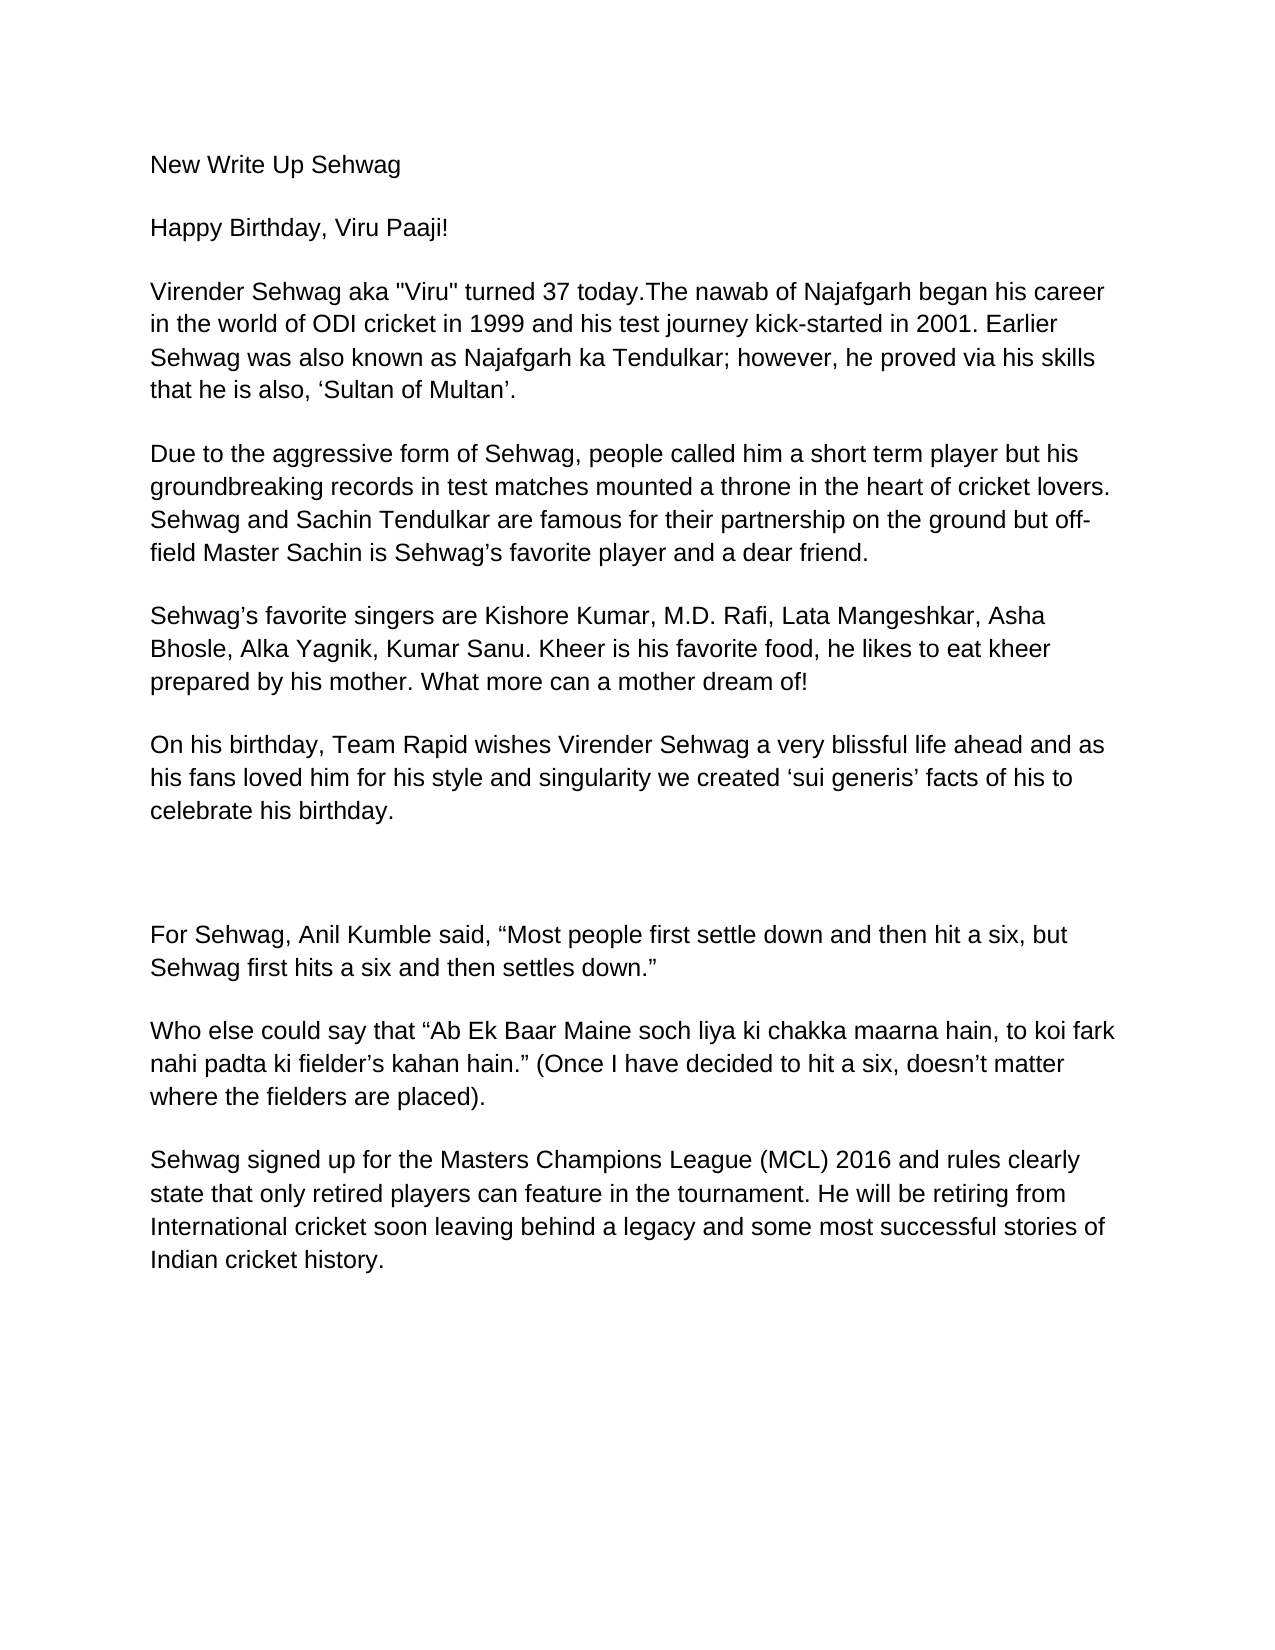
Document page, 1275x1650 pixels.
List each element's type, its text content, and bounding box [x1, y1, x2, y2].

text Sehwag signed up for the Masters Champions League (MCL) 2016 and rules clearly state that only retired players can feature in the tournament. He will be retiring from International cricket soon leaving behind a legacy and some most successful stories of Indian cricket history. [150, 1146, 1125, 1273]
text On his birthday, Team Rapid wishes Virender Sehwag a very blissful life ahead and as his fans loved him for his style and singularity we created ‘sui generis’ facts of his to celebrate his birthday. [150, 730, 1125, 825]
text Sehwag and Sachin Tendulkar are famous for their partnership on the ground but off-field Master Sachin is Sehwag’s favorite player and a dear friend. [150, 505, 1125, 567]
text Due to the aggressive form of Sehwag, people called him a short term player but his groundbreaking records in test matches mounted a throne in the heart of cricket lovers. [150, 439, 1125, 501]
text For Sehwag, Anil Kumble said, “Most people first settle down and then hit a six, but Sehwag first hits a six and then settles down.” [150, 920, 1125, 982]
text Who else could say that “Ab Ek Baar Maine soch liya ki chakka maarna hain, to koi fark nahi padta ki fielder’s kahan hain.” (Once I have decided to hit a six, doesn’t matter where the fielders are placed). [150, 1016, 1125, 1111]
text Sehwag’s favorite singers are Kishore Kumar, M.D. Rafi, Lata Mangeshkar, Asha Bhosle, Alka Yagnik, Kumar Sanu. Kheer is his favorite food, he likes to eat kheer prepared by his mother. What more can a mother dream of! [150, 601, 1125, 696]
text Happy Birthday, Viru Paaji! [150, 213, 1125, 242]
text New Write Up Sehwag [150, 150, 1125, 179]
text Virender Sehwag aka "Viru" turned 37 today.The nawab of Najafgarh began his career in the world of ODI cricket in 1999 and his test journey kick-started in 2001. Earlier Sehwag was also known as Najafgarh ka Tendulkar; however, he proved via his skills that he is also, ‘Sultan of Multan’. [150, 276, 1125, 404]
